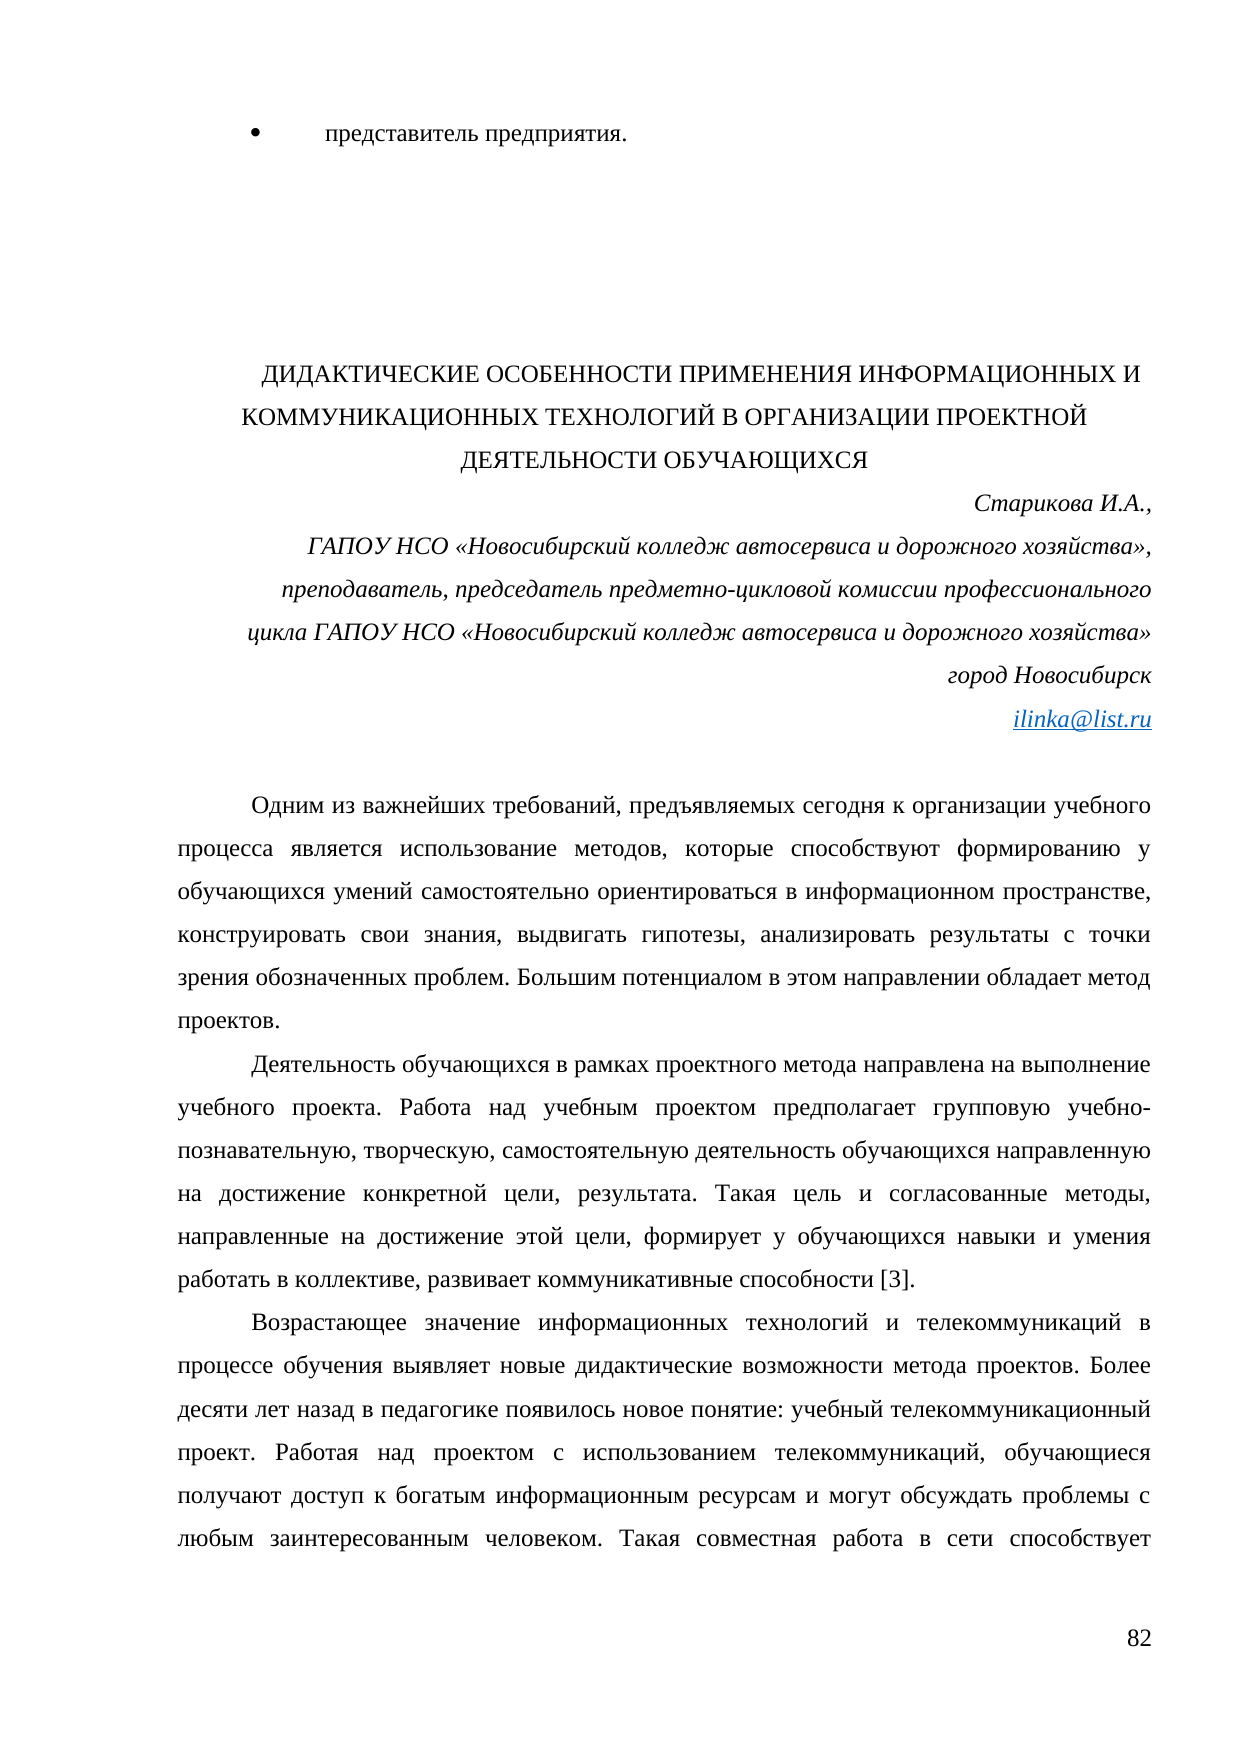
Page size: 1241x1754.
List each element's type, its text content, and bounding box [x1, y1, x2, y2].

text Старикова И.А., [177, 488, 1152, 517]
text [177, 1307, 1152, 1552]
list представитель предприятия. [177, 118, 1152, 147]
text город Новосибирск [177, 661, 1152, 689]
text Одним из важнейших требований, предъявляемых сегодня к организации учебного процесса является использование методов, которые способствуют формированию у обучающихся умений самостоятельно ориентироваться в информационном пространстве, конструировать свои знания, выдвигать гипотезы, анализировать результаты с точки зрения обозначенных проблем. Большим потенциалом в этом направлении обладает метод проектов. [177, 790, 1152, 1034]
text Деятельность обучающихся в рамках проектного метода направлена на выполнение учебного проекта. Работа над учебным проектом предполагает групповую учебно-познавательную, творческую, самостоятельную деятельность обучающихся направленную на достижение конкретной цели, результата. Такая цель и согласованные методы, направленные на достижение этой цели, формирует у обучающихся навыки и умения работать в коллективе, развивает коммуникативные способности [3]. [177, 1049, 1152, 1293]
text ilinka@list.ru [177, 704, 1152, 732]
text преподаватель, председатель предметно-цикловой комиссии профессионального цикла ГАПОУ НСО «Новосибирский колледж автосервиса и дорожного хозяйства» [177, 574, 1152, 646]
text ГАПОУ НСО «Новосибирский колледж автосервиса и дорожного хозяйства», [177, 531, 1152, 560]
text ДИДАКТИЧЕСКИЕ ОСОБЕННОСТИ ПРИМЕНЕНИЯ ИНФОРМАЦИОННЫХ И КОММУНИКАЦИОННЫХ ТЕХНОЛОГИЙ В ОРГАНИЗАЦИИ ПРОЕКТНОЙ ДЕЯТЕЛЬНОСТИ ОБУЧАЮЩИХСЯ [177, 359, 1152, 474]
